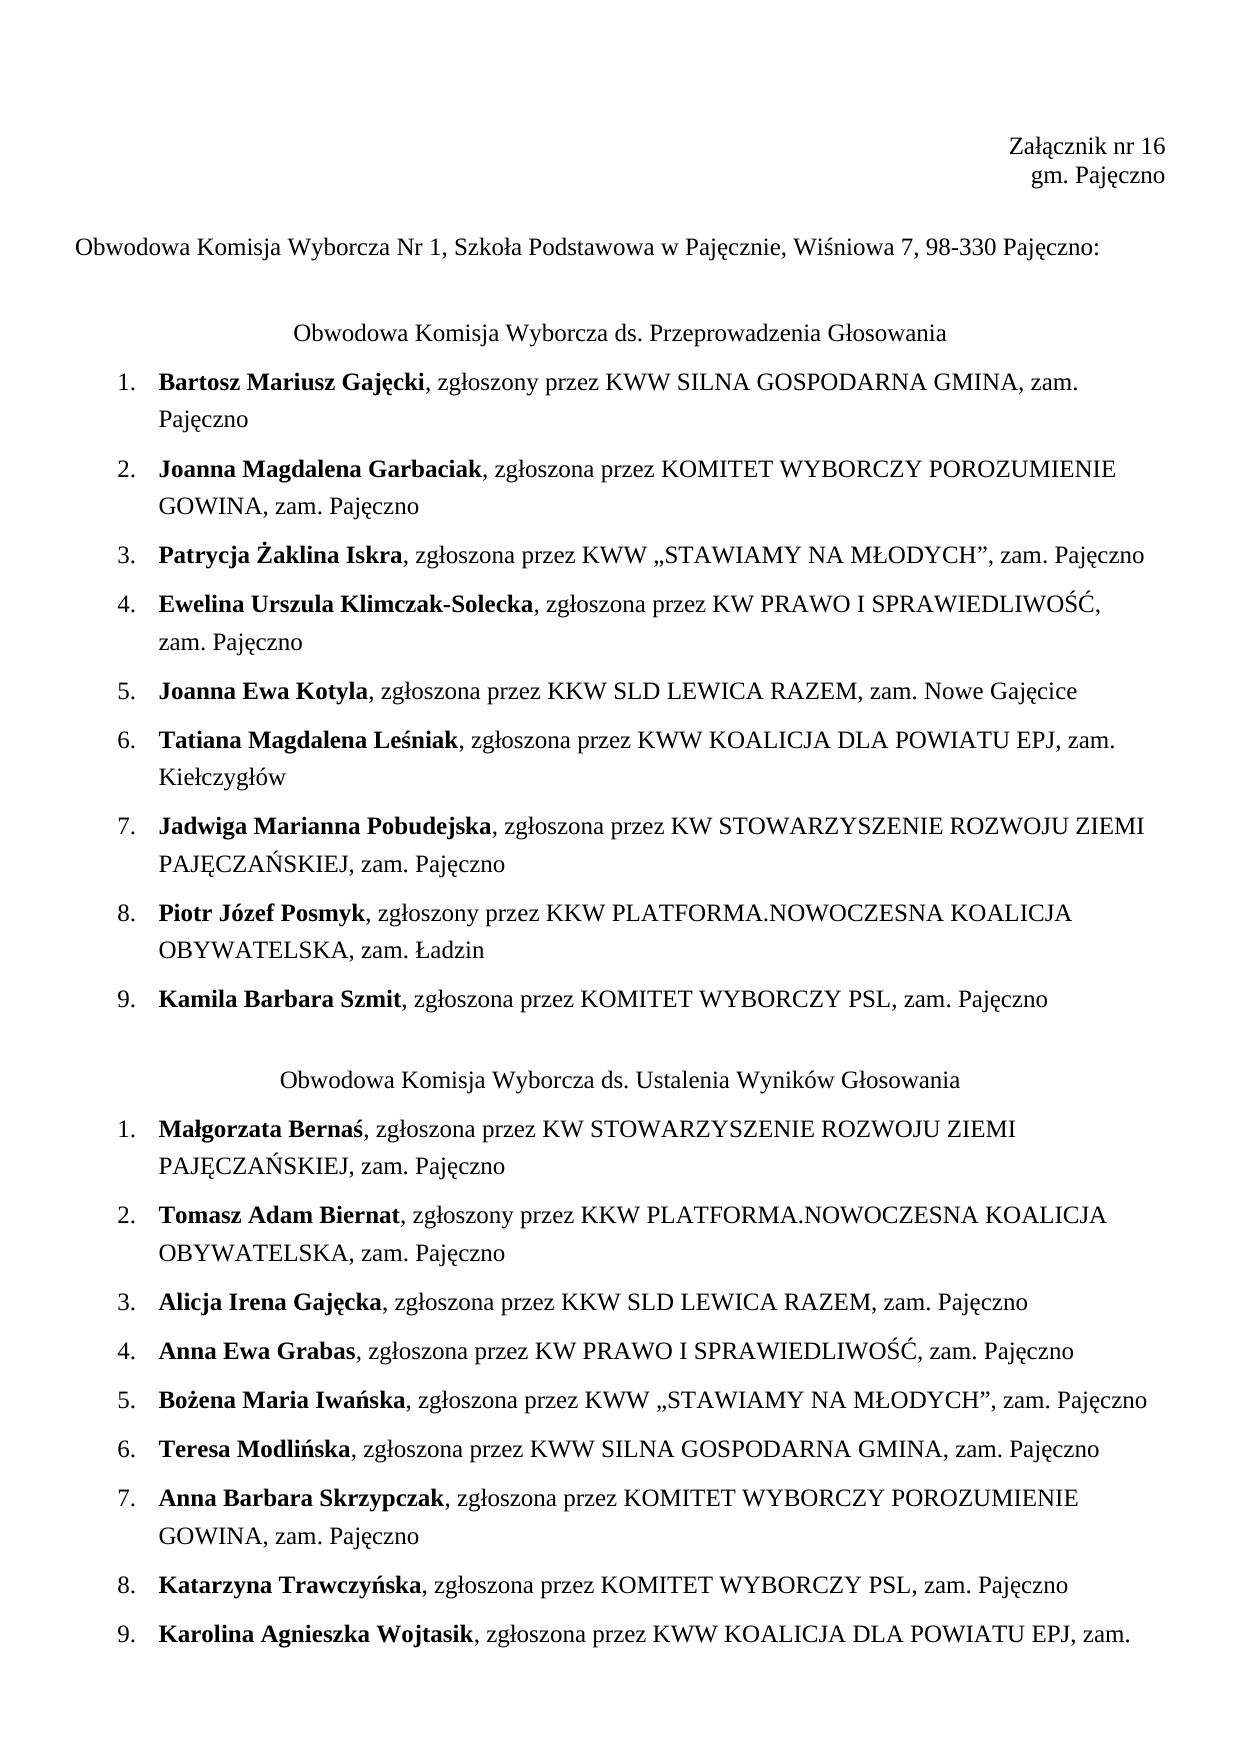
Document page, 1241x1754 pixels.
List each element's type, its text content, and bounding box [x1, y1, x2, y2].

table_header 1. [74, 361, 147, 448]
table_cell 6. [74, 719, 147, 806]
table_cell 2. [74, 1195, 147, 1281]
table_header Bartosz Mariusz Gajęcki, zgłoszony przez KWW SILNA GOSPODARNA GMINA, zam. Pajęczno [147, 361, 1166, 448]
table_cell Alicja Irena Gajęcka, zgłoszona przez KKW SLD LEWICA RAZEM, zam. Pajęczno [147, 1281, 1166, 1330]
table_cell 6. [74, 1429, 147, 1478]
table_cell Piotr Józef Posmyk, zgłoszony przez KKW PLATFORMA.NOWOCZESNA KOALICJA OBYWATELSKA, zam. Ładzin [147, 892, 1166, 978]
table_cell 7. [74, 1478, 147, 1564]
table_cell Joanna Magdalena Garbaciak, zgłoszona przez KOMITET WYBORCZY POROZUMIENIE GOWINA, zam. Pajęczno [147, 448, 1166, 534]
table_cell 7. [74, 806, 147, 892]
table_cell 9. [74, 1613, 147, 1662]
table_cell Anna Ewa Grabas, zgłoszona przez KW PRAWO I SPRAWIEDLIWOŚĆ, zam. Pajęczno [147, 1330, 1166, 1379]
table_cell Tatiana Magdalena Leśniak, zgłoszona przez KWW KOALICJA DLA POWIATU EPJ, zam. Kiełczygłów [147, 719, 1166, 806]
table_cell Tomasz Adam Biernat, zgłoszony przez KKW PLATFORMA.NOWOCZESNA KOALICJA OBYWATELSKA, zam. Pajęczno [147, 1195, 1166, 1281]
table_cell Joanna Ewa Kotyla, zgłoszona przez KKW SLD LEWICA RAZEM, zam. Nowe Gajęcice [147, 670, 1166, 719]
table_cell 4. [74, 584, 147, 670]
table_cell 5. [74, 670, 147, 719]
table_cell 3. [74, 1281, 147, 1330]
table_cell Anna Barbara Skrzypczak, zgłoszona przez KOMITET WYBORCZY POROZUMIENIE GOWINA, zam. Pajęczno [147, 1478, 1166, 1564]
text Obwodowa Komisja Wyborcza ds. Ustalenia Wyników Głosowania [75, 1065, 1165, 1094]
table_cell Bożena Maria Iwańska, zgłoszona przez KWW „STAWIAMY NA MŁODYCH”, zam. Pajęczno [147, 1379, 1166, 1428]
table_cell 9. [74, 979, 147, 1028]
table_cell Ewelina Urszula Klimczak-Solecka, zgłoszona przez KW PRAWO I SPRAWIEDLIWOŚĆ, zam. Pajęczno [147, 584, 1166, 670]
text Obwodowa Komisja Wyborcza ds. Przeprowadzenia Głosowania [75, 318, 1165, 347]
table_cell Jadwiga Marianna Pobudejska, zgłoszona przez KW STOWARZYSZENIE ROZWOJU ZIEMI PAJĘCZAŃSKIEJ, zam. Pajęczno [147, 806, 1166, 892]
table_cell 3. [74, 534, 147, 583]
table_cell Katarzyna Trawczyńska, zgłoszona przez KOMITET WYBORCZY PSL, zam. Pajęczno [147, 1564, 1166, 1613]
table_cell 5. [74, 1379, 147, 1428]
table_cell 2. [74, 448, 147, 534]
table_header 1. [74, 1108, 147, 1194]
table_cell 4. [74, 1330, 147, 1379]
text gm. Pajęczno [75, 160, 1165, 189]
table_cell Kamila Barbara Szmit, zgłoszona przez KOMITET WYBORCZY PSL, zam. Pajęczno [147, 979, 1166, 1028]
text Załącznik nr 16 [607, 131, 1165, 160]
table_cell Patrycja Żaklina Iskra, zgłoszona przez KWW „STAWIAMY NA MŁODYCH”, zam. Pajęczno [147, 534, 1166, 583]
table_cell Teresa Modlińska, zgłoszona przez KWW SILNA GOSPODARNA GMINA, zam. Pajęczno [147, 1429, 1166, 1478]
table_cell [147, 1613, 1166, 1662]
table_cell 8. [74, 892, 147, 978]
text Obwodowa Komisja Wyborcza Nr 1, Szkoła Podstawowa w Pajęcznie, Wiśniowa 7, 98-330 Pajęczno: [75, 232, 1165, 261]
table_header Małgorzata Bernaś, zgłoszona przez KW STOWARZYSZENIE ROZWOJU ZIEMI PAJĘCZAŃSKIEJ, zam. Pajęczno [147, 1108, 1166, 1194]
table_cell 8. [74, 1564, 147, 1613]
